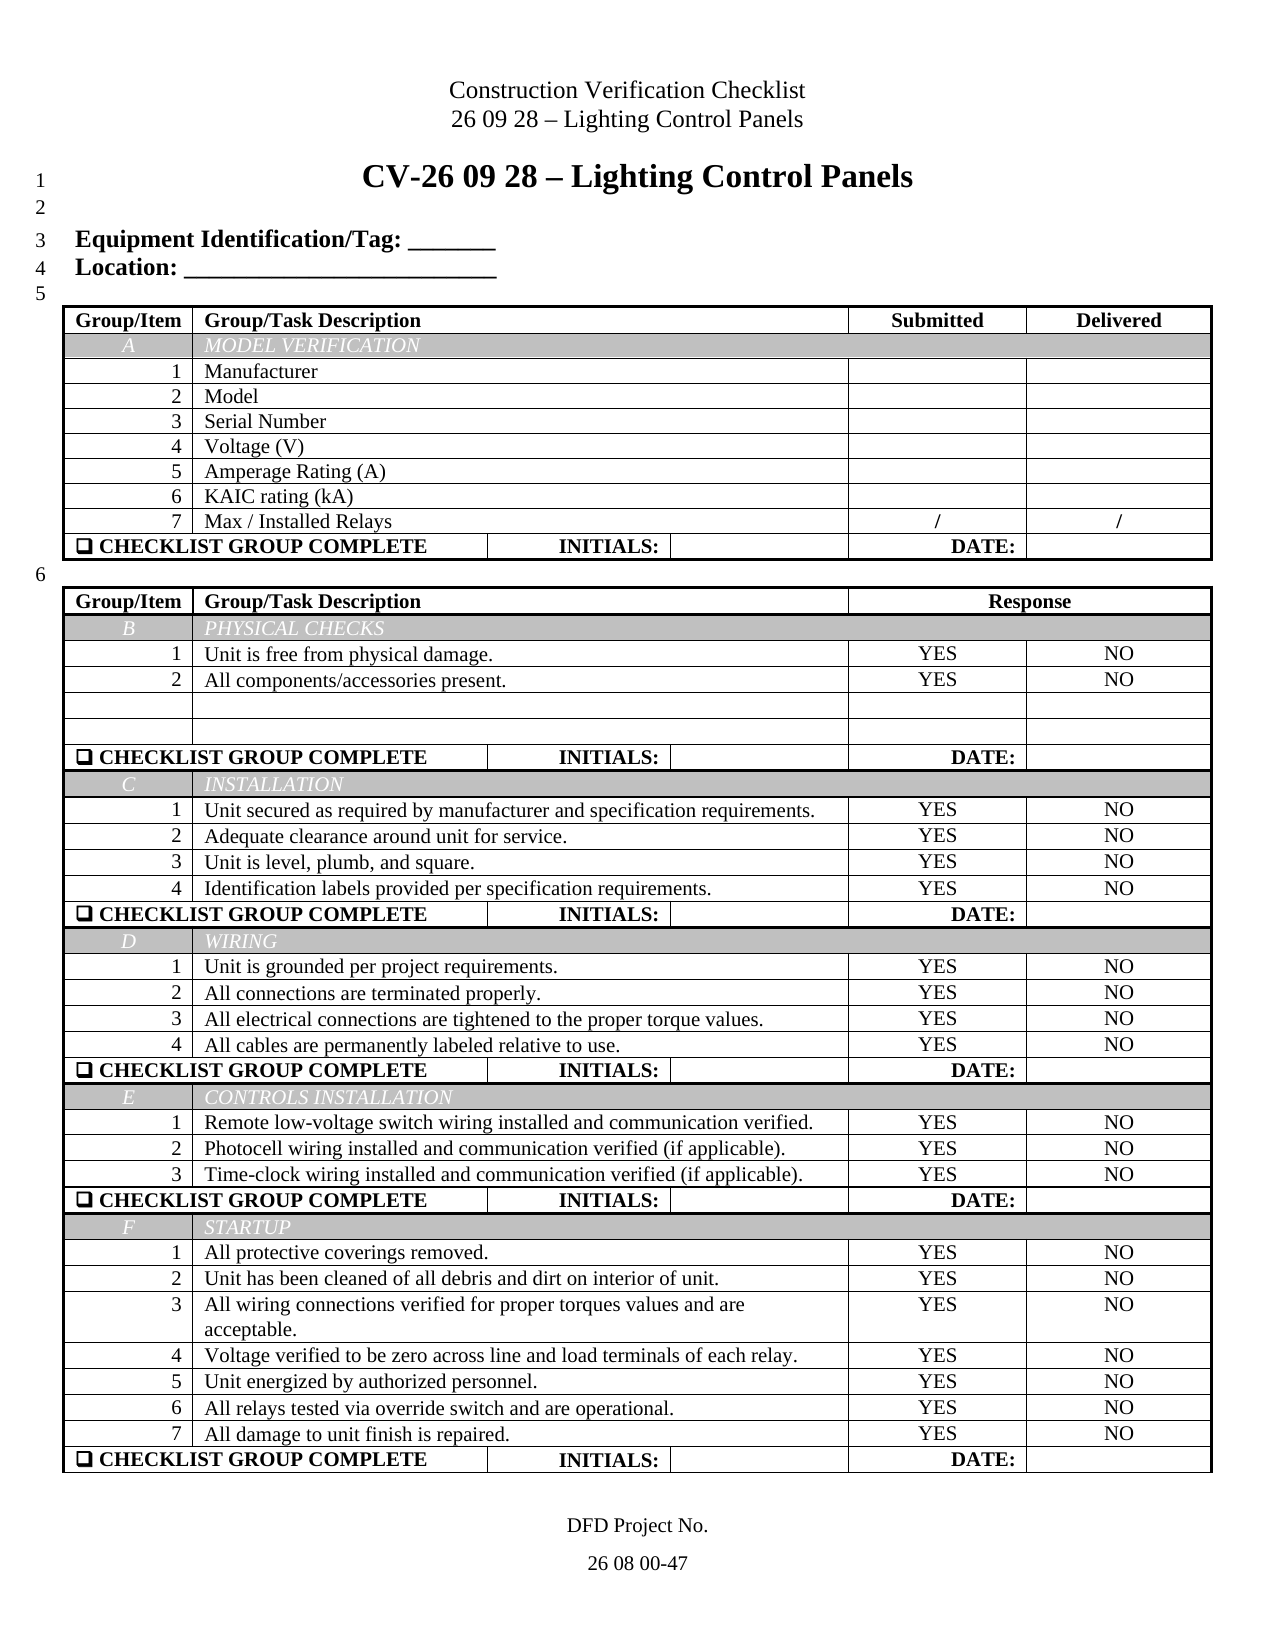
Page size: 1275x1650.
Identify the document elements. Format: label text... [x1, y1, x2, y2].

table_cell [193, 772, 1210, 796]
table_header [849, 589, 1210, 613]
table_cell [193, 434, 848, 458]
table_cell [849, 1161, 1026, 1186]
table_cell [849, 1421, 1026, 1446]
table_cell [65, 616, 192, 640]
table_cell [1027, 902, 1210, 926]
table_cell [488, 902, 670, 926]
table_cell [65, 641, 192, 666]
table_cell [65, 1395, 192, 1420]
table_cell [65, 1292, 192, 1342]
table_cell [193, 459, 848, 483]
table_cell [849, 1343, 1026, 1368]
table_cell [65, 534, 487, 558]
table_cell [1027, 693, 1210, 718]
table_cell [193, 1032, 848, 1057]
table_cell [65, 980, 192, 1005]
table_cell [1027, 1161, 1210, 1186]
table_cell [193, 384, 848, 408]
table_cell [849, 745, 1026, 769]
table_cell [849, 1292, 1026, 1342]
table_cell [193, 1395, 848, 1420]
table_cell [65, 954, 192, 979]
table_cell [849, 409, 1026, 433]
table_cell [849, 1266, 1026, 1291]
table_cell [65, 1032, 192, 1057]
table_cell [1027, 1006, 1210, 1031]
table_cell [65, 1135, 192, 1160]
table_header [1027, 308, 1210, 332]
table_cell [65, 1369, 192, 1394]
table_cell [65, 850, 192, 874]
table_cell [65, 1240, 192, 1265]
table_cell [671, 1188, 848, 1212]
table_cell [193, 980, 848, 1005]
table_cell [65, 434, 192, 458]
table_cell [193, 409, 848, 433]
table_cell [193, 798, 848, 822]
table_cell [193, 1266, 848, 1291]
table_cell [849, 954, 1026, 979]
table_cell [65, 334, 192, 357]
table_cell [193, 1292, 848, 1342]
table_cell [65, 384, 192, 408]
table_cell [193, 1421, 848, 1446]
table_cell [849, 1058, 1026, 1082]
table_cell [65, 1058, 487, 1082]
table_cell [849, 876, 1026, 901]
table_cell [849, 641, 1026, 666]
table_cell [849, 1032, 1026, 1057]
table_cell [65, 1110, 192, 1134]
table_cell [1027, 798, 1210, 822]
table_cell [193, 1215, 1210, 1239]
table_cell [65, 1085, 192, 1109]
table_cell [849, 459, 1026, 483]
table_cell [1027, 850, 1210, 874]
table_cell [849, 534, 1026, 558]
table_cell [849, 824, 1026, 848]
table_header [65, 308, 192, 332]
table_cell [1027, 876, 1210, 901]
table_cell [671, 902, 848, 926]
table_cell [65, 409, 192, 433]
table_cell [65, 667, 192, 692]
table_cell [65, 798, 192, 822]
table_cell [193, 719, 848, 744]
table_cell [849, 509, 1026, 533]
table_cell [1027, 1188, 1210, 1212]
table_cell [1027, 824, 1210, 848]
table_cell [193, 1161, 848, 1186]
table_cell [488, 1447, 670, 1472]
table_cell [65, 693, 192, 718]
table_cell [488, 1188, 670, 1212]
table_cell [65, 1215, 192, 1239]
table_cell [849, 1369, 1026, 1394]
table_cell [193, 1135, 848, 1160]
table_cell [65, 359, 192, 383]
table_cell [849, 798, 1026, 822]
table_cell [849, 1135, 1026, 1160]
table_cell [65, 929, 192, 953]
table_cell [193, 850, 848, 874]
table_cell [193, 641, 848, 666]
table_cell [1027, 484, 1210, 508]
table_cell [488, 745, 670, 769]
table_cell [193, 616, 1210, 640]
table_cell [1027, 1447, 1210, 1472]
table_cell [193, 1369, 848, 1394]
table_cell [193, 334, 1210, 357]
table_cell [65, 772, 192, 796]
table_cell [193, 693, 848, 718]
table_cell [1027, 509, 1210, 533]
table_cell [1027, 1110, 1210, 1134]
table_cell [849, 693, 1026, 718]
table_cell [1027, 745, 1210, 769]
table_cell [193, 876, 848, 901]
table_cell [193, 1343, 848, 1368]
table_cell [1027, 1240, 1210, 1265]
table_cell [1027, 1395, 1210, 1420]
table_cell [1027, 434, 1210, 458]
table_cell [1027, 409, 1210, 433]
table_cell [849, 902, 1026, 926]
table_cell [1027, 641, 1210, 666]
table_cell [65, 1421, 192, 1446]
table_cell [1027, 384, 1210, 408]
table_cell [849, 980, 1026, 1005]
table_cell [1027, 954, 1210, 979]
text Equipment Identification/Tag: _______ [75, 224, 1200, 252]
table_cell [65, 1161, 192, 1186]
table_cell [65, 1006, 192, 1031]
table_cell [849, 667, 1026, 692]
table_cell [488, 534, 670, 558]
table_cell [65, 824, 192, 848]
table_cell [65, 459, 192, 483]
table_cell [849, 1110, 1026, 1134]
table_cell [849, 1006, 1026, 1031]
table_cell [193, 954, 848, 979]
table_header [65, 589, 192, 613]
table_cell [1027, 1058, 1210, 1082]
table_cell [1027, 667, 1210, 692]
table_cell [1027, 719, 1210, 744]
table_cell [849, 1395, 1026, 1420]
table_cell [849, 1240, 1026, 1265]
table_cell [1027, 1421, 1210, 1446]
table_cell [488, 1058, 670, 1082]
text CV-26 09 28 – Lighting Control Panels [75, 157, 1200, 195]
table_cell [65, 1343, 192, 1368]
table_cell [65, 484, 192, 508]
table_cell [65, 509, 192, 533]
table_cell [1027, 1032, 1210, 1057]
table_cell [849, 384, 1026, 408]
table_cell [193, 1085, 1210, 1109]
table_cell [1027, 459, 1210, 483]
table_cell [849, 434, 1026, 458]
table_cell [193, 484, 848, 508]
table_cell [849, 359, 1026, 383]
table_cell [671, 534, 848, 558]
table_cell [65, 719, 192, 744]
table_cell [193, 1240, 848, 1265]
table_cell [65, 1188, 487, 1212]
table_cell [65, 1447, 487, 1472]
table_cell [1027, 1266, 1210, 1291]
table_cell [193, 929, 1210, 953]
text Location: _________________________ [75, 252, 1200, 281]
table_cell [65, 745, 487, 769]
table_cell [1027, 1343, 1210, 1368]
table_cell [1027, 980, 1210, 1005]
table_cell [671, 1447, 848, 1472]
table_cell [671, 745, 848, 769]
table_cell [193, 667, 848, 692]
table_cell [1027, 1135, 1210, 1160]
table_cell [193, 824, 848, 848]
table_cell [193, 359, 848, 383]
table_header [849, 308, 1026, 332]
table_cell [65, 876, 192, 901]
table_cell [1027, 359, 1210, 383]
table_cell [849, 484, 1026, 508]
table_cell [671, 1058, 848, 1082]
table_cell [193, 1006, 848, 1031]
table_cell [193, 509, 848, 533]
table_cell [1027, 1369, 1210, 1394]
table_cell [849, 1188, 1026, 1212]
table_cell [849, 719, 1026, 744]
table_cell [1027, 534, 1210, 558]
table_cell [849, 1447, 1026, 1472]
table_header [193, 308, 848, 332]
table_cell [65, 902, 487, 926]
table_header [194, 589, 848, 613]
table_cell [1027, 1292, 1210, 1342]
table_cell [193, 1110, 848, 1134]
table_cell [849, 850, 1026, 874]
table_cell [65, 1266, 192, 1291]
